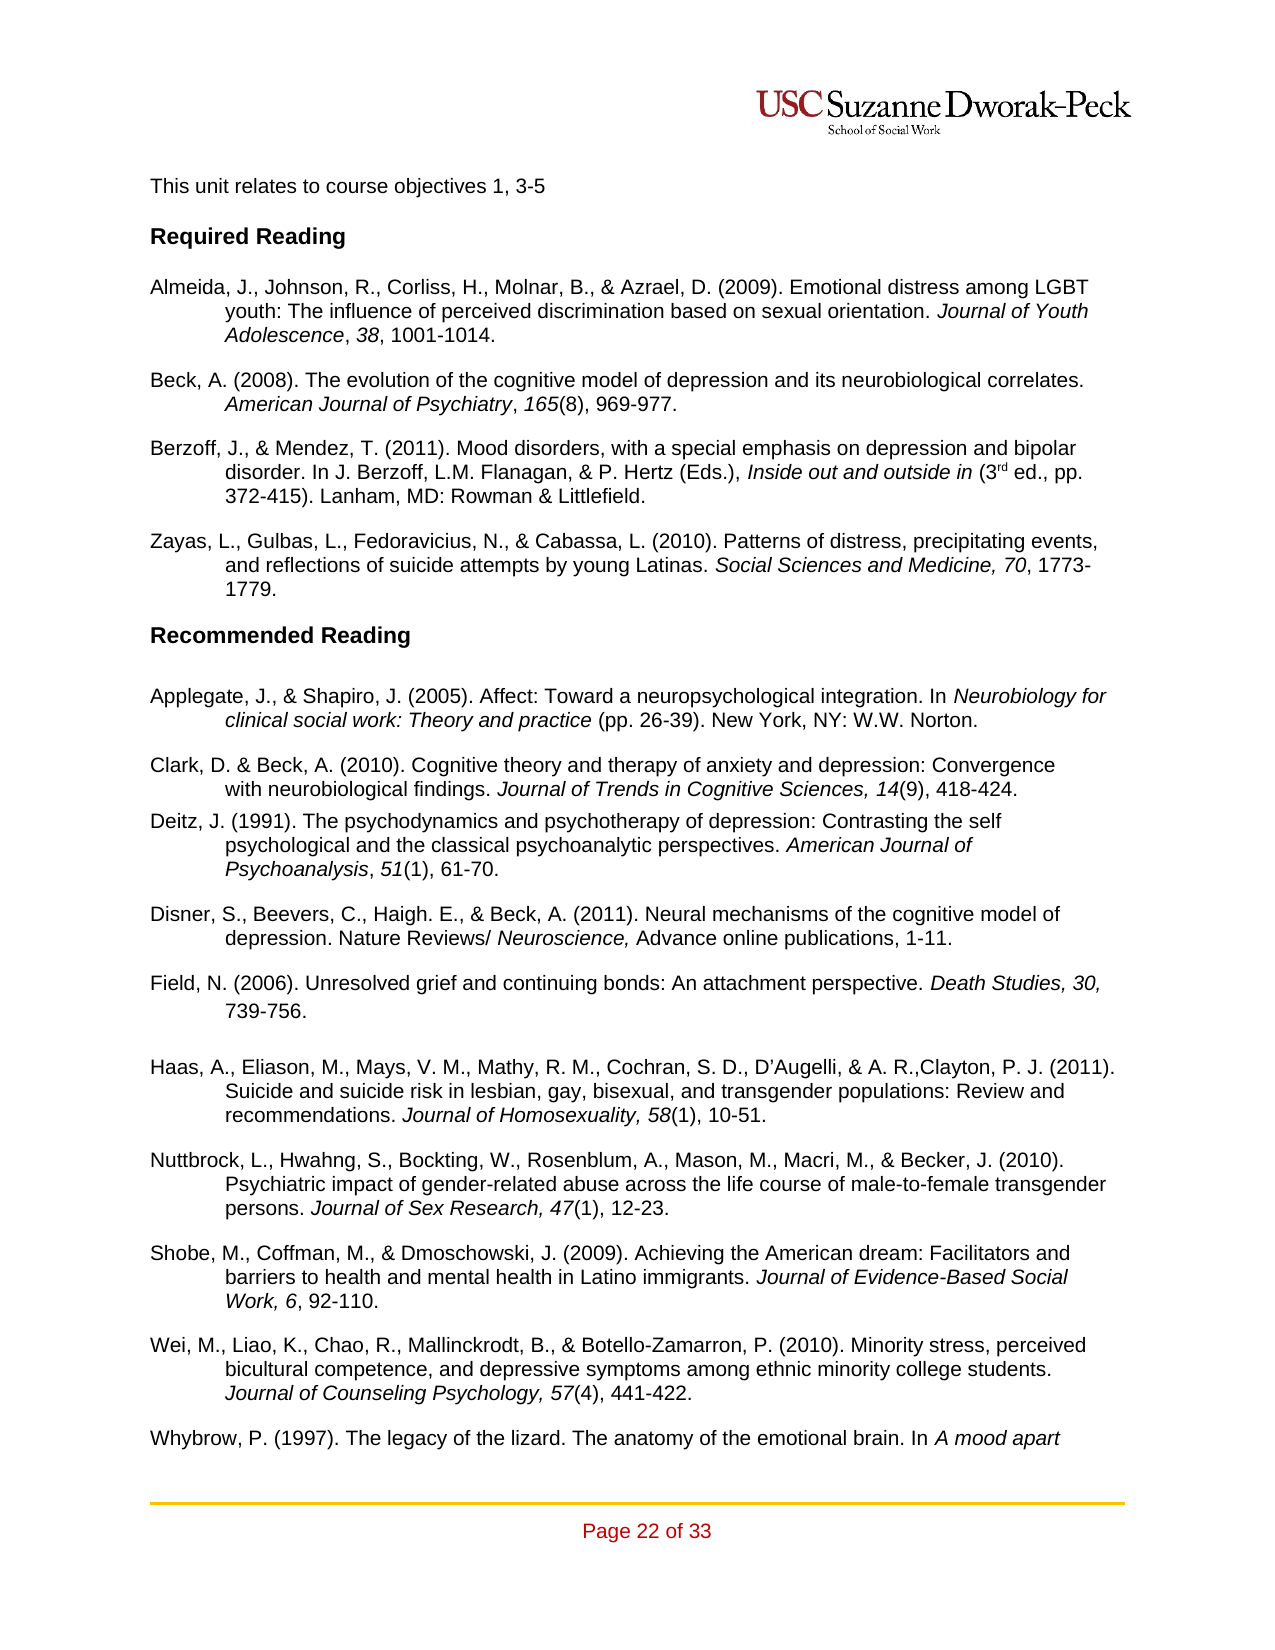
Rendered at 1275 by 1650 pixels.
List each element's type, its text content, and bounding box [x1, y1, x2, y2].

text Shobe, M., Coffman, M., & Dmoschowski, J. (2009). Achieving the American dream: Facilitators and barriers to health and mental health in Latino immigrants. Journal of Evidence-Based Social Work, 6, 92-110. [150, 1241, 1125, 1312]
text Applegate, J., & Shapiro, J. (2005). Affect: Toward a neuropsychological integration. In Neurobiology for clinical social work: Theory and practice (pp. 26-39). New York, NY: W.W. Norton. [150, 684, 1125, 732]
text Nuttbrock, L., Hwahng, S., Bockting, W., Rosenblum, A., Mason, M., Macri, M., & Becker, J. (2010). Psychiatric impact of gender-related abuse across the life course of male-to-female transgender persons. Journal of Sex Research, 47(1), 12-23. [150, 1148, 1125, 1220]
text Disner, S., Beevers, C., Haigh. E., & Beck, A. (2011). Neural mechanisms of the cognitive model of depression. Nature Reviews/ Neuroscience, Advance online publications, 1-11. [150, 902, 1125, 950]
subtitle Recommended Reading [150, 622, 1125, 648]
text Berzoff, J., & Mendez, T. (2011). Mood disorders, with a special emphasis on depression and bipolar disorder. In J. Berzoff, L.M. Flanagan, & P. Hertz (Eds.), Inside out and outside in (3rd ed., pp. 372-415). Lanham, MD: Rowman & Littlefield. [150, 436, 1125, 508]
text Deitz, J. (1991). The psychodynamics and psychotherapy of depression: Contrasting the self psychological and the classical psychoanalytic perspectives. American Journal of Psychoanalysis, 51(1), 61-70. [150, 809, 1125, 881]
text This unit relates to course objectives 1, 3-5 [150, 174, 1125, 198]
text Haas, A., Eliason, M., Mays, V. M., Mathy, R. M., Cochran, S. D., D’Augelli, & A. R.,Clayton, P. J. (2011). Suicide and suicide risk in lesbian, gay, bisexual, and transgender populations: Review and recommendations. Journal of Homosexuality, 58(1), 10-51. [150, 1055, 1125, 1127]
picture [750, 79, 1144, 142]
text 739-756. [150, 999, 1125, 1023]
text Field, N. (2006). Unresolved grief and continuing bonds: An attachment perspective. Death Studies, 30, [150, 971, 1125, 995]
text Zayas, L., Gulbas, L., Fedoravicius, N., & Cabassa, L. (2010). Patterns of distress, precipitating events, and reflections of suicide attempts by young Latinas. Social Sciences and Medicine, 70, 1773-1779. [150, 529, 1125, 601]
text Almeida, J., Johnson, R., Corliss, H., Molnar, B., & Azrael, D. (2009). Emotional distress among LGBT youth: The influence of perceived discrimination based on sexual orientation. Journal of Youth Adolescence, 38, 1001-1014. [150, 275, 1125, 347]
text Wei, M., Liao, K., Chao, R., Mallinckrodt, B., & Botello-Zamarron, P. (2010). Minority stress, perceived bicultural competence, and depressive symptoms among ethnic minority college students. Journal of Counseling Psychology, 57(4), 441-422. [150, 1333, 1125, 1405]
text Whybrow, P. (1997). The legacy of the lizard. The anatomy of the emotional brain. In A mood apart [150, 1426, 1125, 1450]
text Beck, A. (2008). The evolution of the cognitive model of depression and its neurobiological correlates. American Journal of Psychiatry, 165(8), 969-977. [150, 367, 1125, 415]
subtitle Clark, D. & Beck, A. (2010). Cognitive theory and therapy of anxiety and depression: Convergence with neurobiological findings. Journal of Trends in Cognitive Sciences, 14(9), 418-424. [150, 753, 1125, 801]
text Required Reading [150, 223, 1125, 250]
